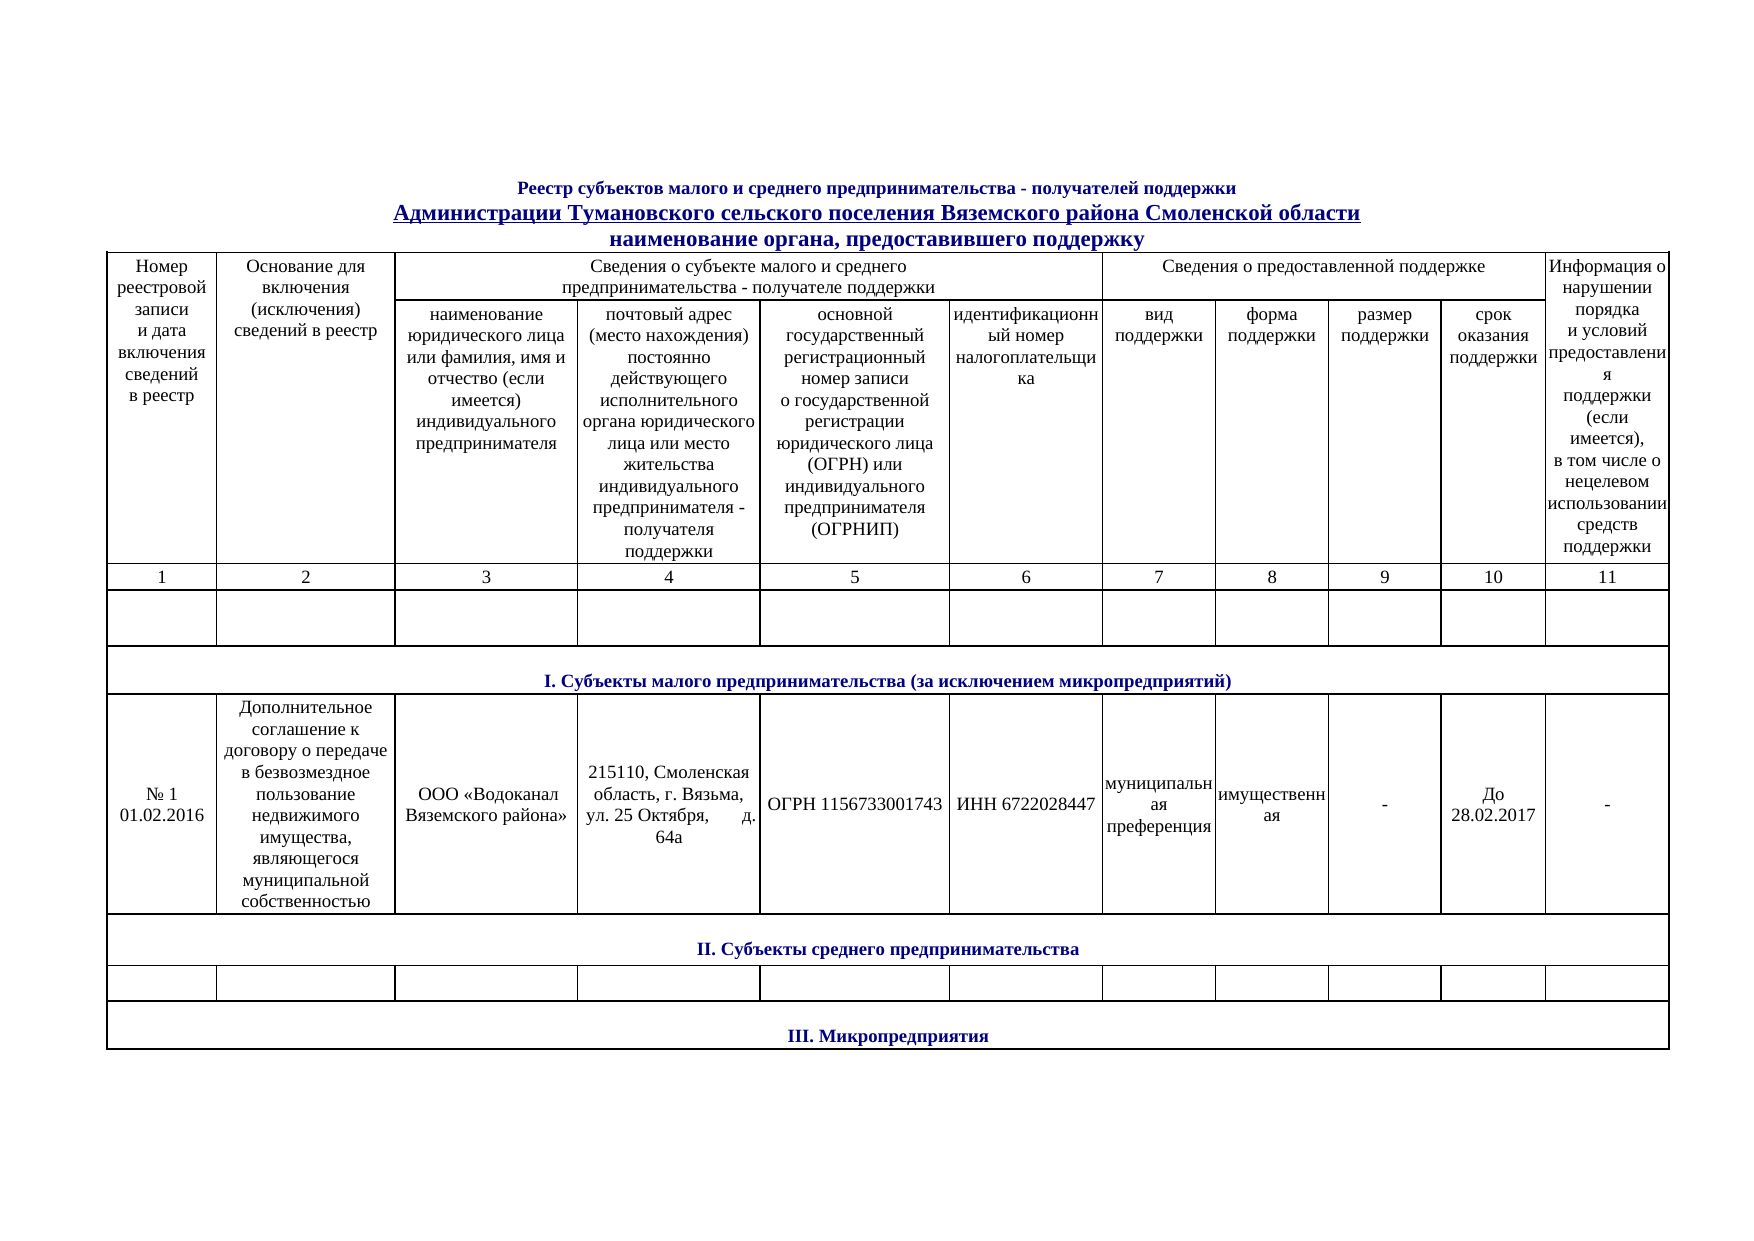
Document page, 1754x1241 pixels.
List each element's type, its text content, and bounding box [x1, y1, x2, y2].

table_cell [1546, 966, 1668, 1000]
table_cell [217, 591, 394, 645]
table_cell - [1546, 695, 1668, 913]
table_cell [1329, 966, 1440, 1000]
table_cell ООО «Водоканал Вяземского района» [396, 695, 577, 913]
table_header Номер реестровой записи и дата включения сведений в реестр [108, 253, 216, 563]
table_cell 10 [1442, 564, 1545, 589]
table_cell III. Микропредприятия [108, 1002, 1668, 1048]
table_cell [108, 591, 216, 645]
table_cell 2 [217, 564, 394, 589]
table_cell [108, 966, 216, 1000]
table_cell 11 [1546, 564, 1668, 589]
table_cell [396, 591, 577, 645]
table_cell II. Субъекты среднего предпринимательства [108, 915, 1668, 964]
table_cell [578, 966, 759, 1000]
table_cell № 1 01.02.2016 [108, 695, 216, 913]
table_cell почтовый адрес (место нахождения) постоянно действующего исполнительного органа юридического лица или место жительства индивидуального предпринимателя - получателя поддержки [578, 301, 759, 563]
table_cell 6 [950, 564, 1102, 589]
table_cell [950, 591, 1102, 645]
table_cell 7 [1103, 564, 1215, 589]
table_cell идентификационный номер налогоплательщика [950, 301, 1102, 563]
table_cell [1546, 591, 1668, 645]
table_cell 4 [578, 564, 759, 589]
table_cell вид поддержки [1103, 301, 1215, 563]
table_cell основной государственный регистрационный номер записи о государственной регистрации юридического лица (ОГРН) или индивидуального предпринимателя (ОГРНИП) [761, 301, 949, 563]
table_cell муниципальная преференция [1103, 695, 1215, 913]
table_cell [1329, 591, 1440, 645]
table_cell [761, 591, 949, 645]
table_cell размер поддержки [1329, 301, 1440, 563]
table_cell 9 [1329, 564, 1440, 589]
table_cell I. Субъекты малого предпринимательства (за исключением микропредприятий) [108, 647, 1668, 693]
table_cell [217, 966, 394, 1000]
table_cell 8 [1216, 564, 1328, 589]
table_cell - [1329, 695, 1440, 913]
table_cell [1216, 966, 1328, 1000]
table_cell [1442, 591, 1545, 645]
text Реестр субъектов малого и среднего предпринимательства - получателей поддержки Администрации Тумановского сельского поселения Вяземского района Смоленской области наименование органа, предоставившего поддержку [118, 177, 1636, 251]
table_cell 215110, Смоленская область, г. Вязьма, ул. 25 Октября, д. 64а [578, 695, 759, 913]
table_header Информация о нарушении порядка и условий предоставления поддержки (если имеется), в том числе о нецелевом использовании средств поддержки [1546, 253, 1668, 563]
table_header Сведения о предоставленной поддержке [1103, 253, 1545, 299]
table_cell [1103, 591, 1215, 645]
table_cell [950, 966, 1102, 1000]
table_cell ОГРН 1156733001743 [761, 695, 949, 913]
table_cell [1216, 591, 1328, 645]
table_header Основание для включения (исключения) сведений в реестр [217, 253, 394, 563]
table_cell ИНН 6722028447 [950, 695, 1102, 913]
table_cell [578, 591, 759, 645]
table_cell форма поддержки [1216, 301, 1328, 563]
table_cell 1 [108, 564, 216, 589]
table_header Сведения о субъекте малого и среднего предпринимательства - получателе поддержки [396, 253, 1102, 299]
table_cell До 28.02.2017 [1442, 695, 1545, 913]
table_cell Дополнительное соглашение к договору о передаче в безвозмездное пользование недвижимого имущества, являющегося муниципальной собственностью [217, 695, 394, 913]
table_cell срок оказания поддержки [1442, 301, 1545, 563]
table_cell 3 [396, 564, 577, 589]
table_cell имущественная [1216, 695, 1328, 913]
table_cell [761, 966, 949, 1000]
table_cell наименование юридического лица или фамилия, имя и отчество (если имеется) индивидуального предпринимателя [396, 301, 577, 563]
table_cell [396, 966, 577, 1000]
table_cell 5 [761, 564, 949, 589]
table_cell [1103, 966, 1215, 1000]
table_cell [1442, 966, 1545, 1000]
